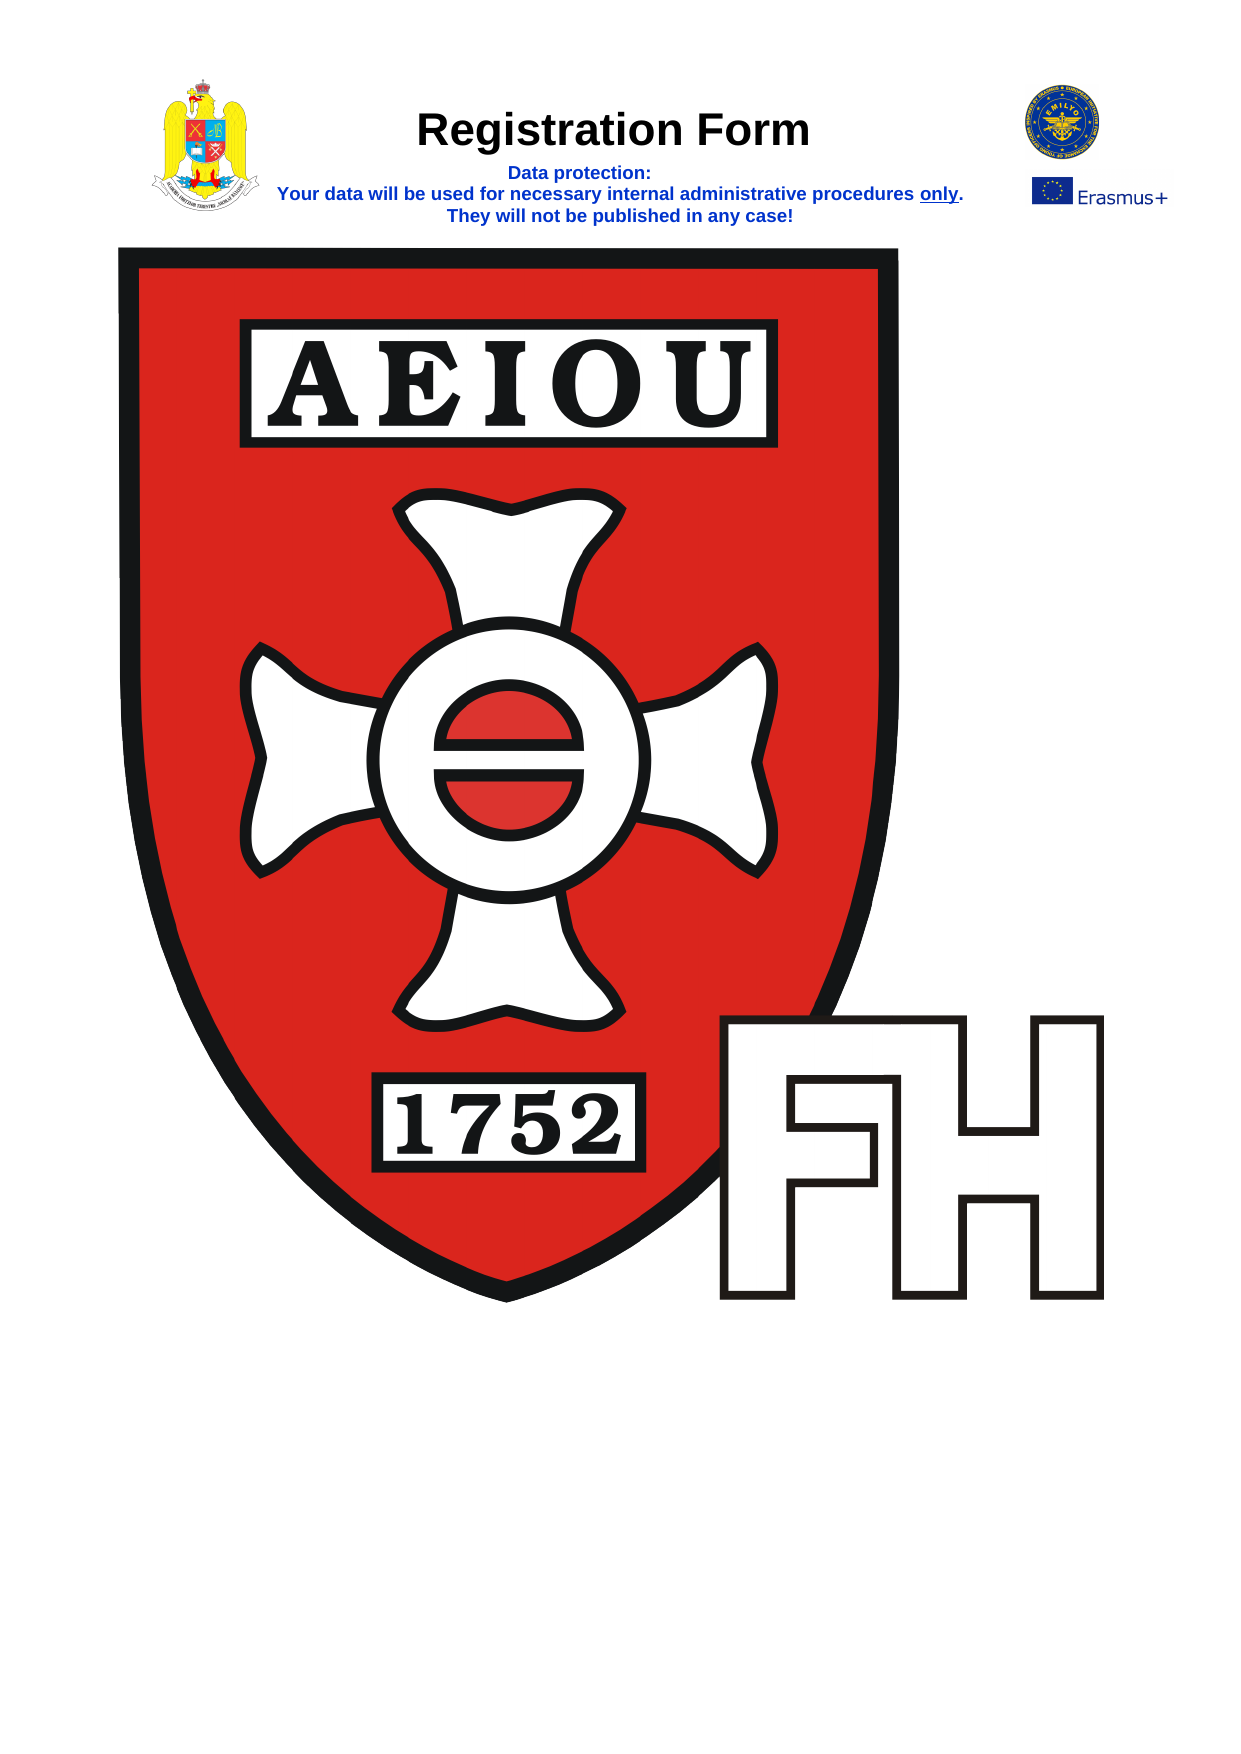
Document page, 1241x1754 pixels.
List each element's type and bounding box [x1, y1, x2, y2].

picture [1025, 84, 1100, 160]
picture [118, 247, 1104, 1303]
picture [1025, 169, 1175, 207]
picture [151, 79, 260, 211]
